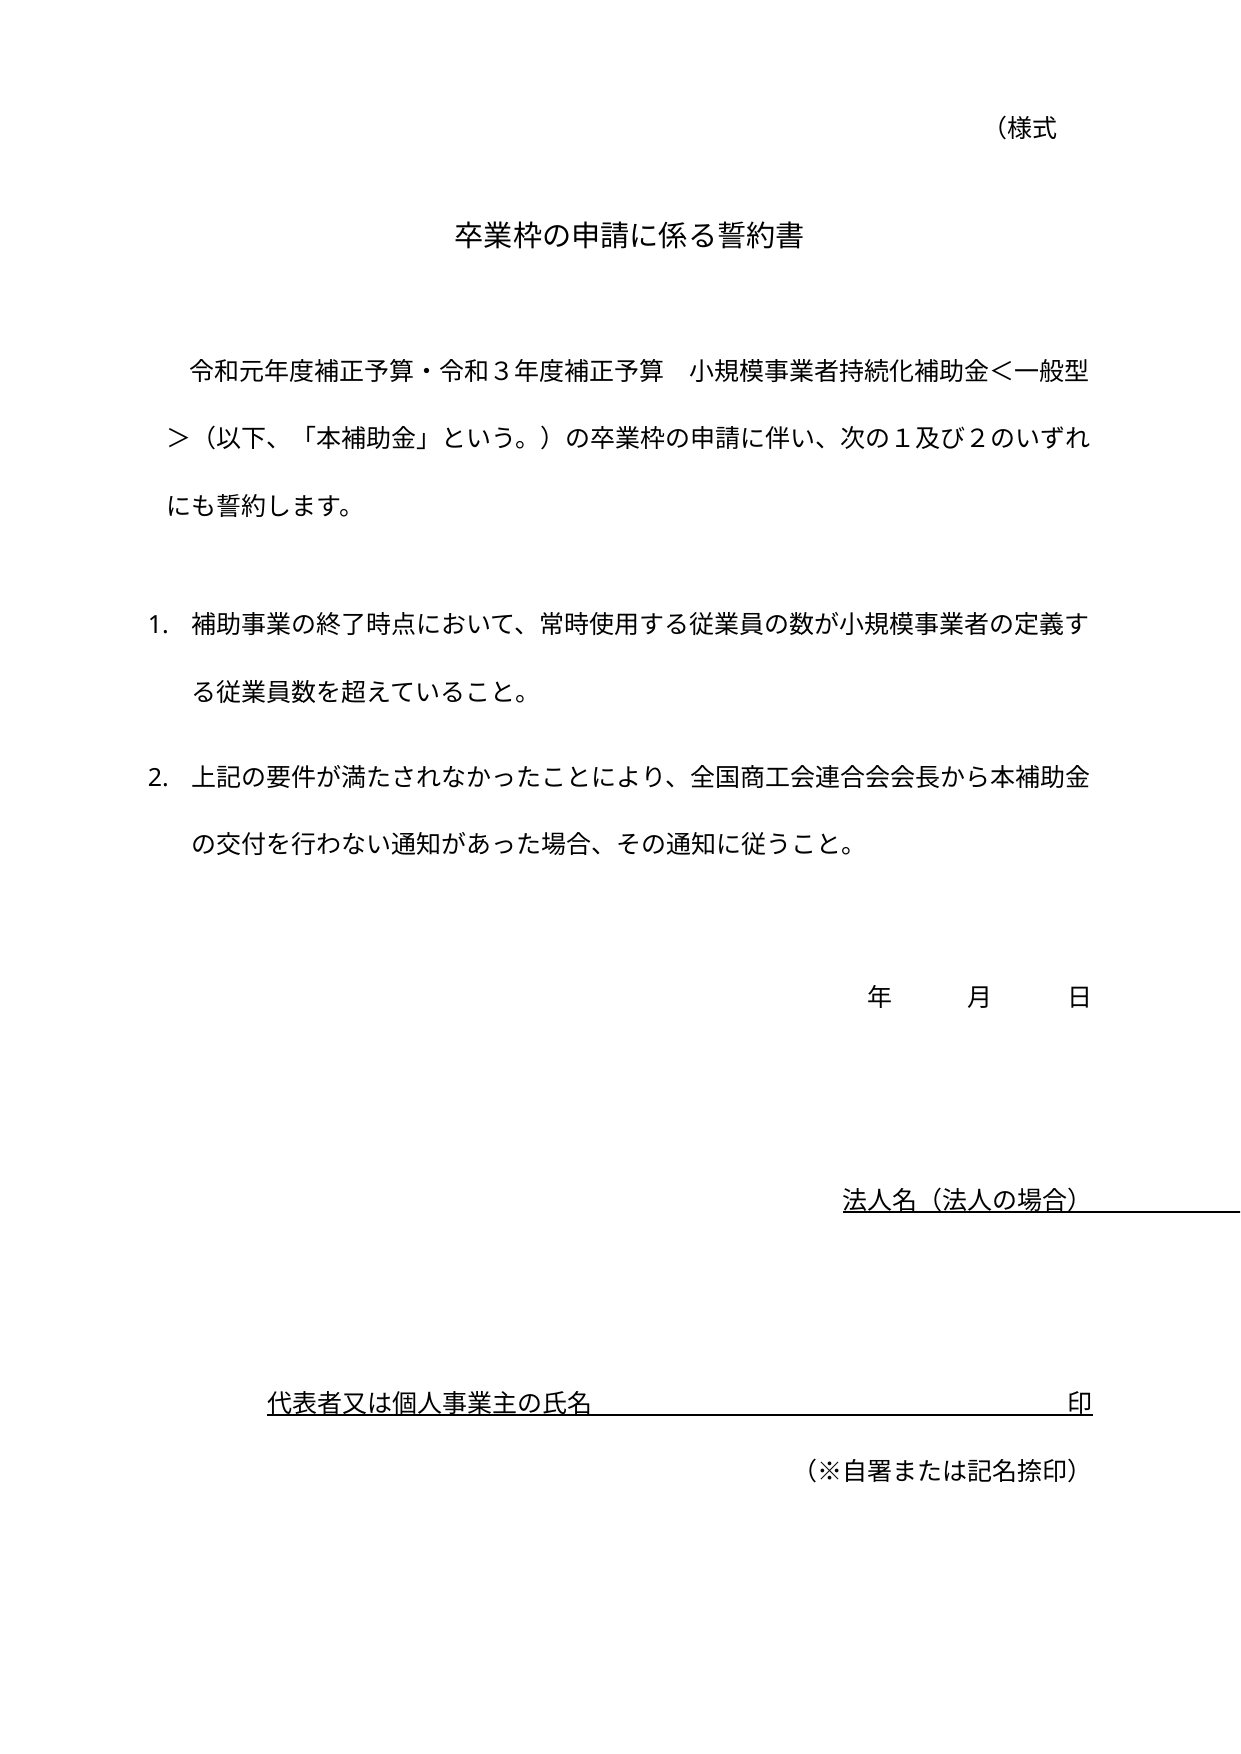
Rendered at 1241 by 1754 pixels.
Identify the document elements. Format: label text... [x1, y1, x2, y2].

text 年 月 日 [167, 961, 1092, 1029]
text 令和元年度補正予算・令和３年度補正予算 小規模事業者持続化補助金＜一般型＞（以下、「本補助金」という。）の卒業枠の申請に伴い、次の１及び２のいずれにも誓約します。 [167, 335, 1092, 538]
text （※自署または記名捺印） [167, 1435, 1092, 1503]
text 法人名（法人の場合） [167, 1164, 1092, 1232]
list 補助事業の終了時点において、常時使用する従業員の数が小規模事業者の定義する従業員数を超えていること。 [148, 589, 1092, 724]
text 代表者又は個人事業主の氏名 印 [167, 1368, 1092, 1435]
list 上記の要件が満たされなかったことにより、全国商工会連合会会長から本補助金の交付を行わない通知があった場合、その通知に従うこと。 [148, 741, 1092, 877]
text 卒業枠の申請に係る誓約書 [167, 200, 1092, 268]
